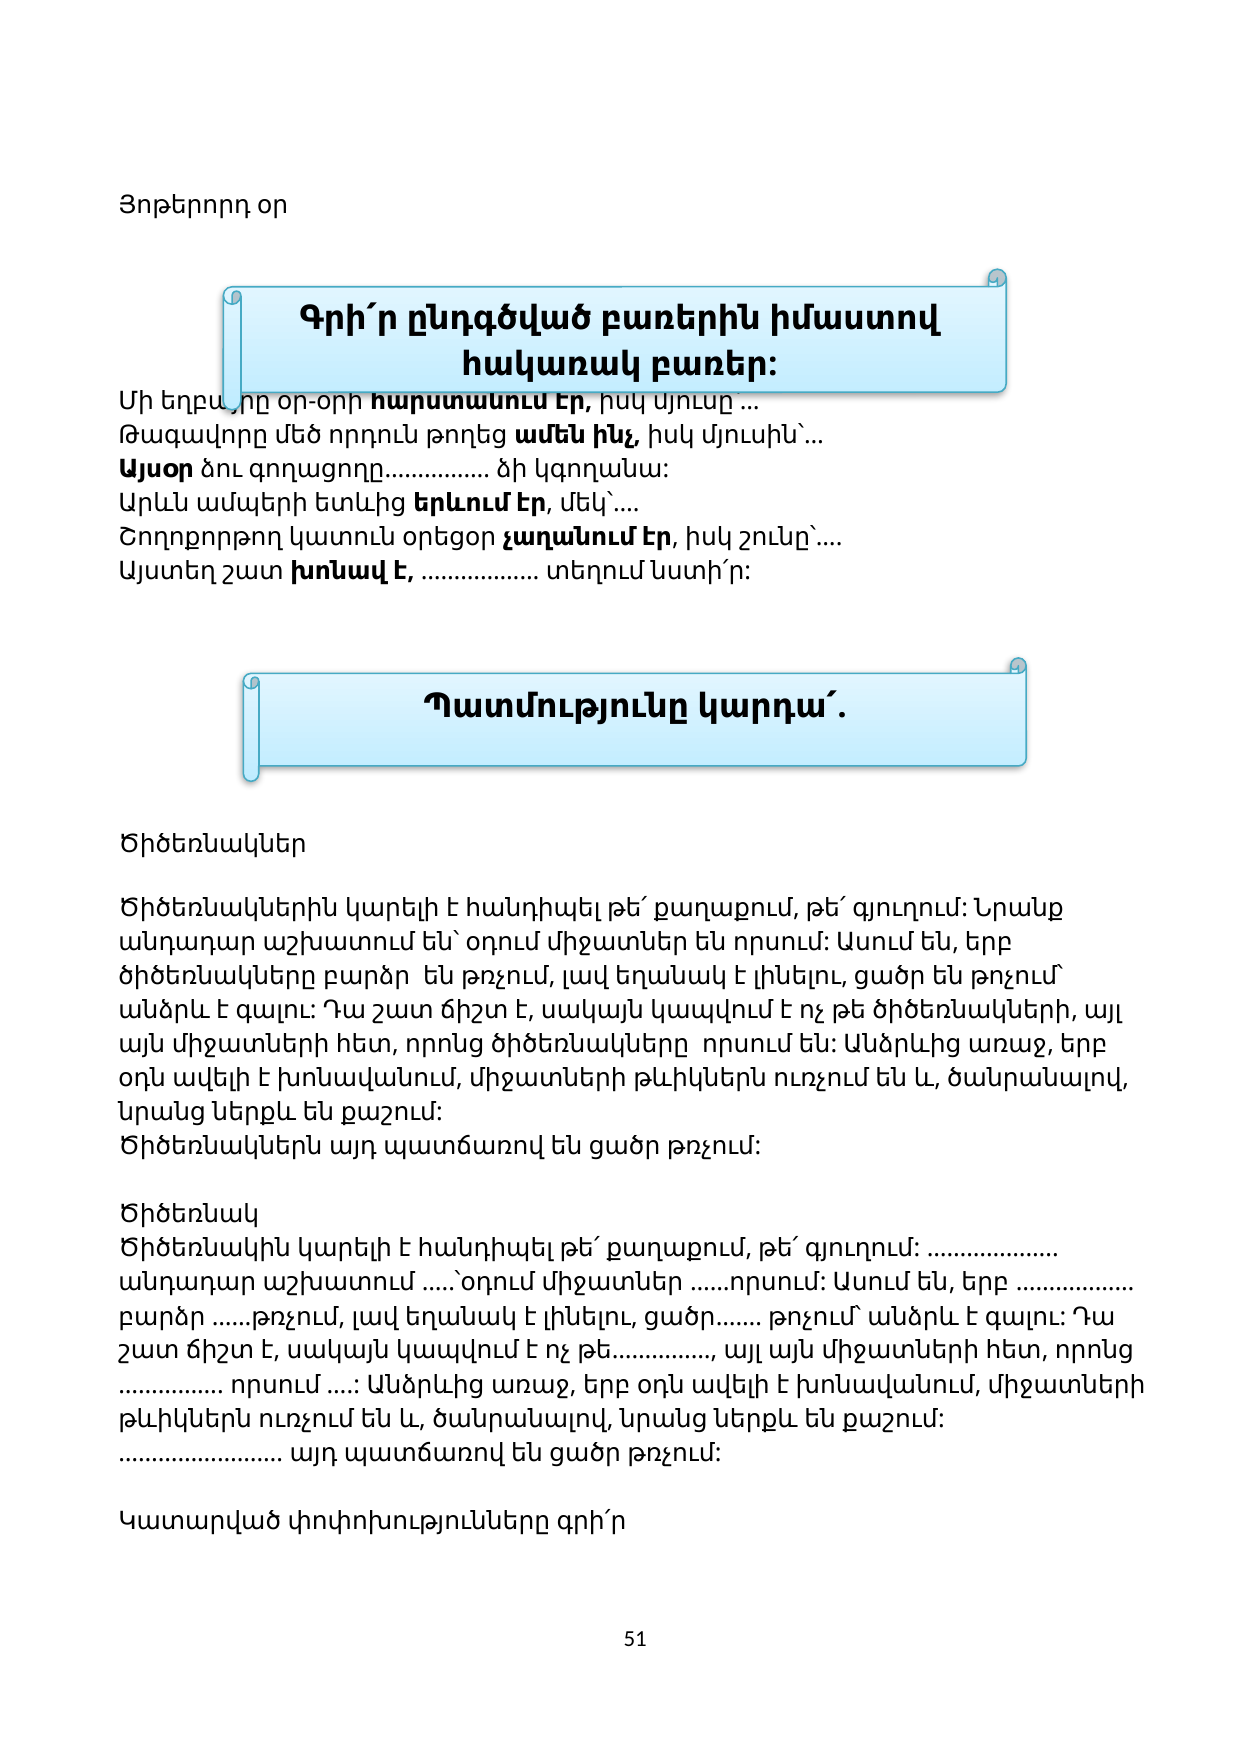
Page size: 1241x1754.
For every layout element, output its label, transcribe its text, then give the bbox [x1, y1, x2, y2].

text Ծիծեռնակներին կարելի է հանդիպել թե՛ քաղաքում, թե՛ գյուղում: Նրանք անդադար աշխատում են՝ օդում միջատներ են որսում: Ասում են, երբ ծիծեռնակները բարձր են թռչում, լավ եղանակ է լինելու, ցածր են թոչում՝ անձրև է գալու: Դա շատ ճիշտ է, սակայն կապվում է ոչ թե ծիծեռնակների, այլ այն միջատների հետ, որոնց ծիծեռնակները որսում են: Անձրևից առաջ, երբ օդն ավելի է խոնավանում, միջատների թևիկներն ուռչում են և, ծանրանալով, նրանց ներքև են քաշում: Ծիծեռնակներն այդ պատճառով են ցածր թռչում: [118, 889, 1152, 1162]
text Յոթերորդ օր [118, 186, 1152, 250]
text Արևն ամպերի ետևից երևում էր, մեկ՝…. Շողոքորթող կատուն օրեցօր չաղանում էր, իսկ շունը՝…. Այստեղ շատ խոնավ է, ……………… տեղում նստի՛ր: [118, 485, 1152, 587]
text Ծիծեռնակներ [118, 825, 1152, 889]
text Կատարված փոփոխությունները գրի՛ր [118, 1502, 1152, 1537]
text Մի եղբայրը օր-օրի հարստանում էր, իսկ մյուսը՝… Թագավորը մեծ որդուն թողեց ամեն ինչ, իսկ մյուսին՝… Այսօր ձու գողացողը……………. ձի կգողանա: [118, 382, 1152, 485]
text Ծիծեռնակ [118, 1196, 1152, 1230]
text Ծիծեռնակին կարելի է հանդիպել թե՛ քաղաքում, թե՛ գյուղում: ……………….. անդադար աշխատում …..՝օդում միջատներ ……որսում: Ասում են, երբ ………………բարձր ……թռչում, լավ եղանակ է լինելու, ցածր……. թոչում՝ անձրև է գալու: Դա շատ ճիշտ է, սակայն կապվում է ոչ թե……………, այլ այն միջատների հետ, որոնց ……………. որսում ….: Անձրևից առաջ, երբ օդն ավելի է խոնավանում, միջատների թևիկներն ուռչում են և, ծանրանալով, նրանց ներքև են քաշում: ……………………. այդ պատճառով են ցածր թռչում: [118, 1230, 1152, 1468]
